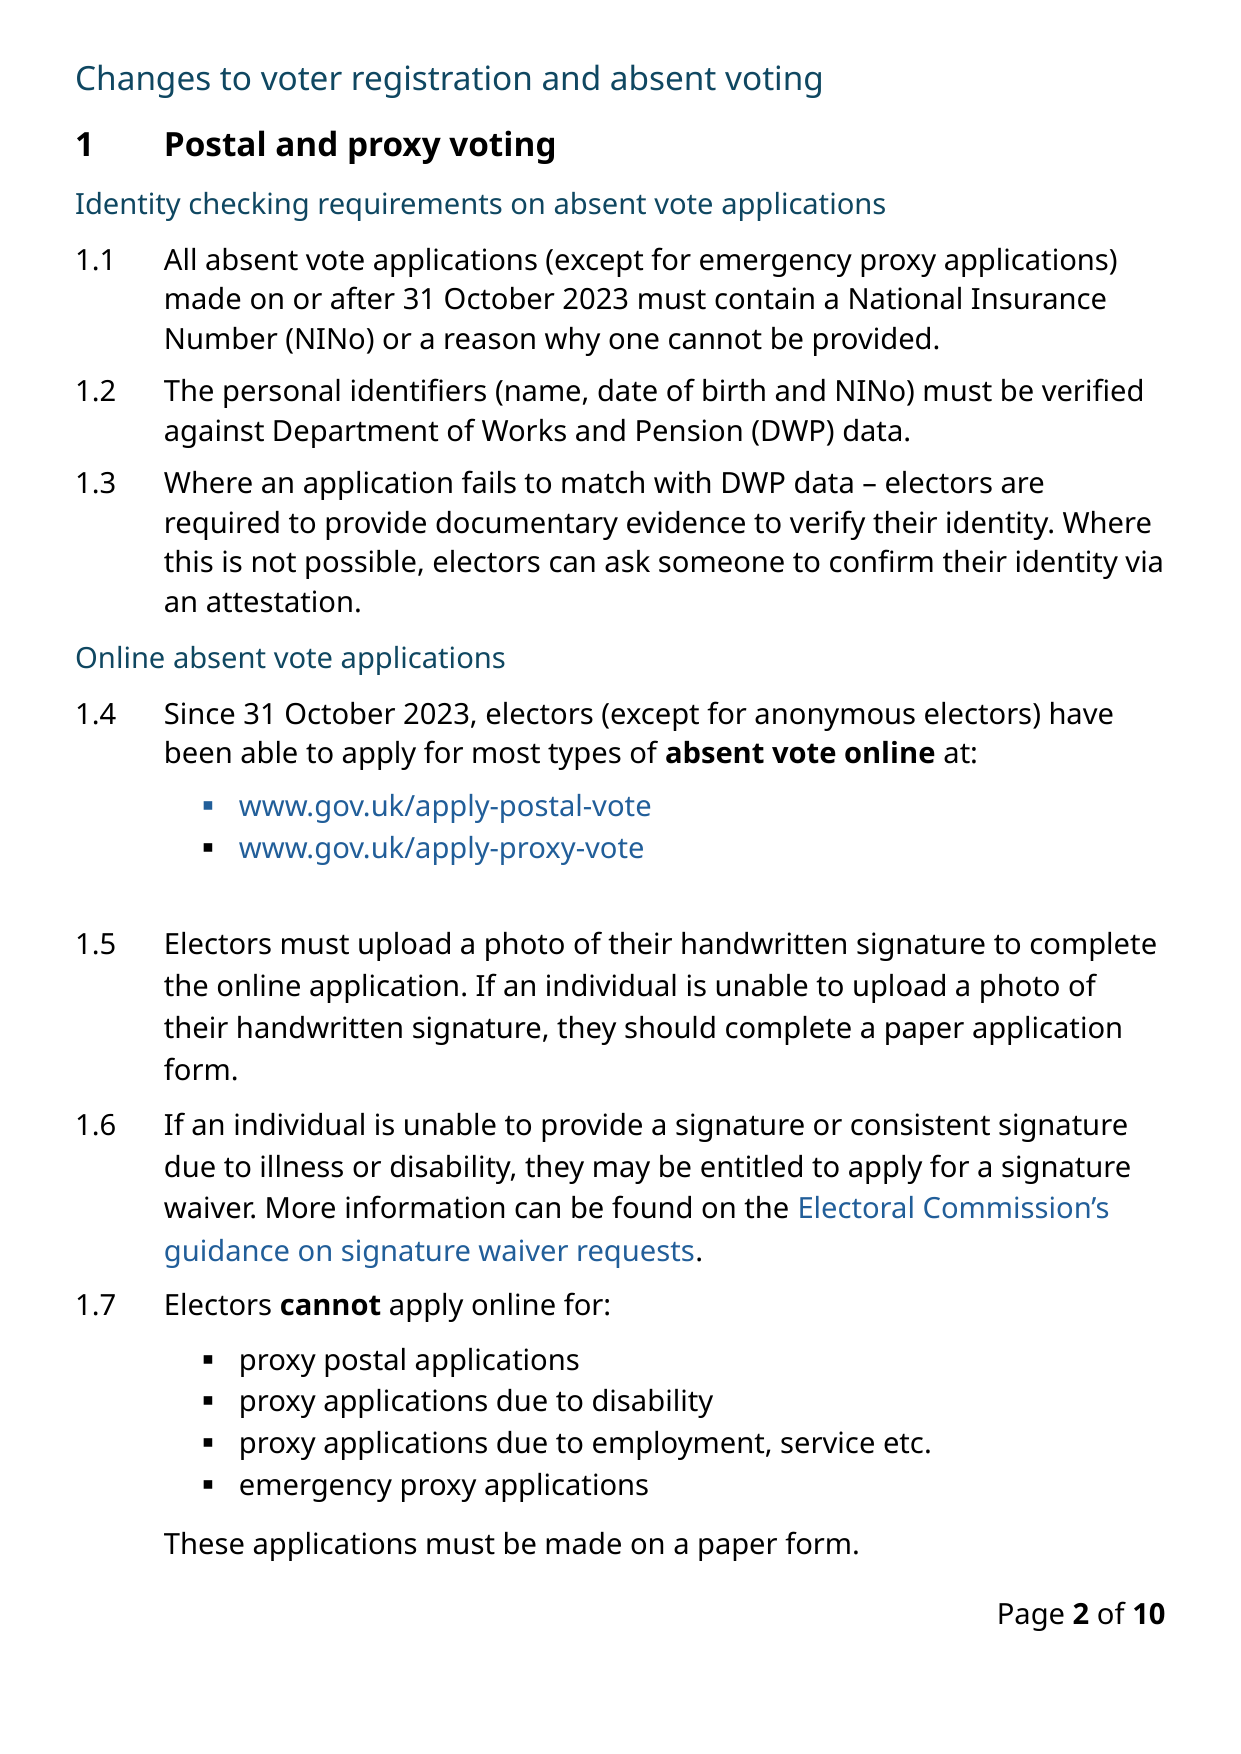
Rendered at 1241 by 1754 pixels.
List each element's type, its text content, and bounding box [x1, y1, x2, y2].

subtitle Identity checking requirements on absent vote applications [75, 184, 1165, 223]
list Postal and proxy voting [75, 116, 1165, 167]
subtitle Online absent vote applications [75, 638, 1165, 677]
list proxy postal applications [201, 1339, 1165, 1378]
list www.gov.uk/apply-proxy-vote [201, 827, 1165, 867]
list Electors must upload a photo of their handwritten signature to complete the online application. If an individual is unable to upload a photo of their handwritten signature, they should complete a paper application form. [75, 923, 1165, 1089]
subtitle Changes to voter registration and absent voting [75, 54, 1165, 100]
list www.gov.uk/apply-postal-vote [201, 785, 1165, 825]
list If an individual is unable to provide a signature or consistent signature due to illness or disability, they may be entitled to apply for a signature waiver. More information can be found on the Electoral Commission’s guidance on signature waiver requests. [75, 1104, 1165, 1269]
list Electors cannot apply online for: [75, 1284, 1165, 1324]
list All absent vote applications (except for emergency proxy applications) made on or after 31 October 2023 must contain a National Insurance Number (NINo) or a reason why one cannot be provided. [75, 239, 1165, 358]
list emergency proxy applications [201, 1465, 1165, 1504]
list Where an application fails to match with DWP data – electors are required to provide documentary evidence to verify their identity. Where this is not possible, electors can ask someone to confirm their identity via an attestation. [75, 462, 1165, 621]
list Since 31 October 2023, electors (except for anonymous electors) have been able to apply for most types of absent vote online at: [75, 693, 1165, 772]
list proxy applications due to employment, service etc. [201, 1423, 1165, 1462]
list proxy applications due to disability [201, 1381, 1165, 1420]
list The personal identifiers (name, date of birth and NINo) must be verified against Department of Works and Pension (DWP) data. [75, 371, 1165, 450]
text These applications must be made on a paper form. [89, 1523, 1165, 1563]
